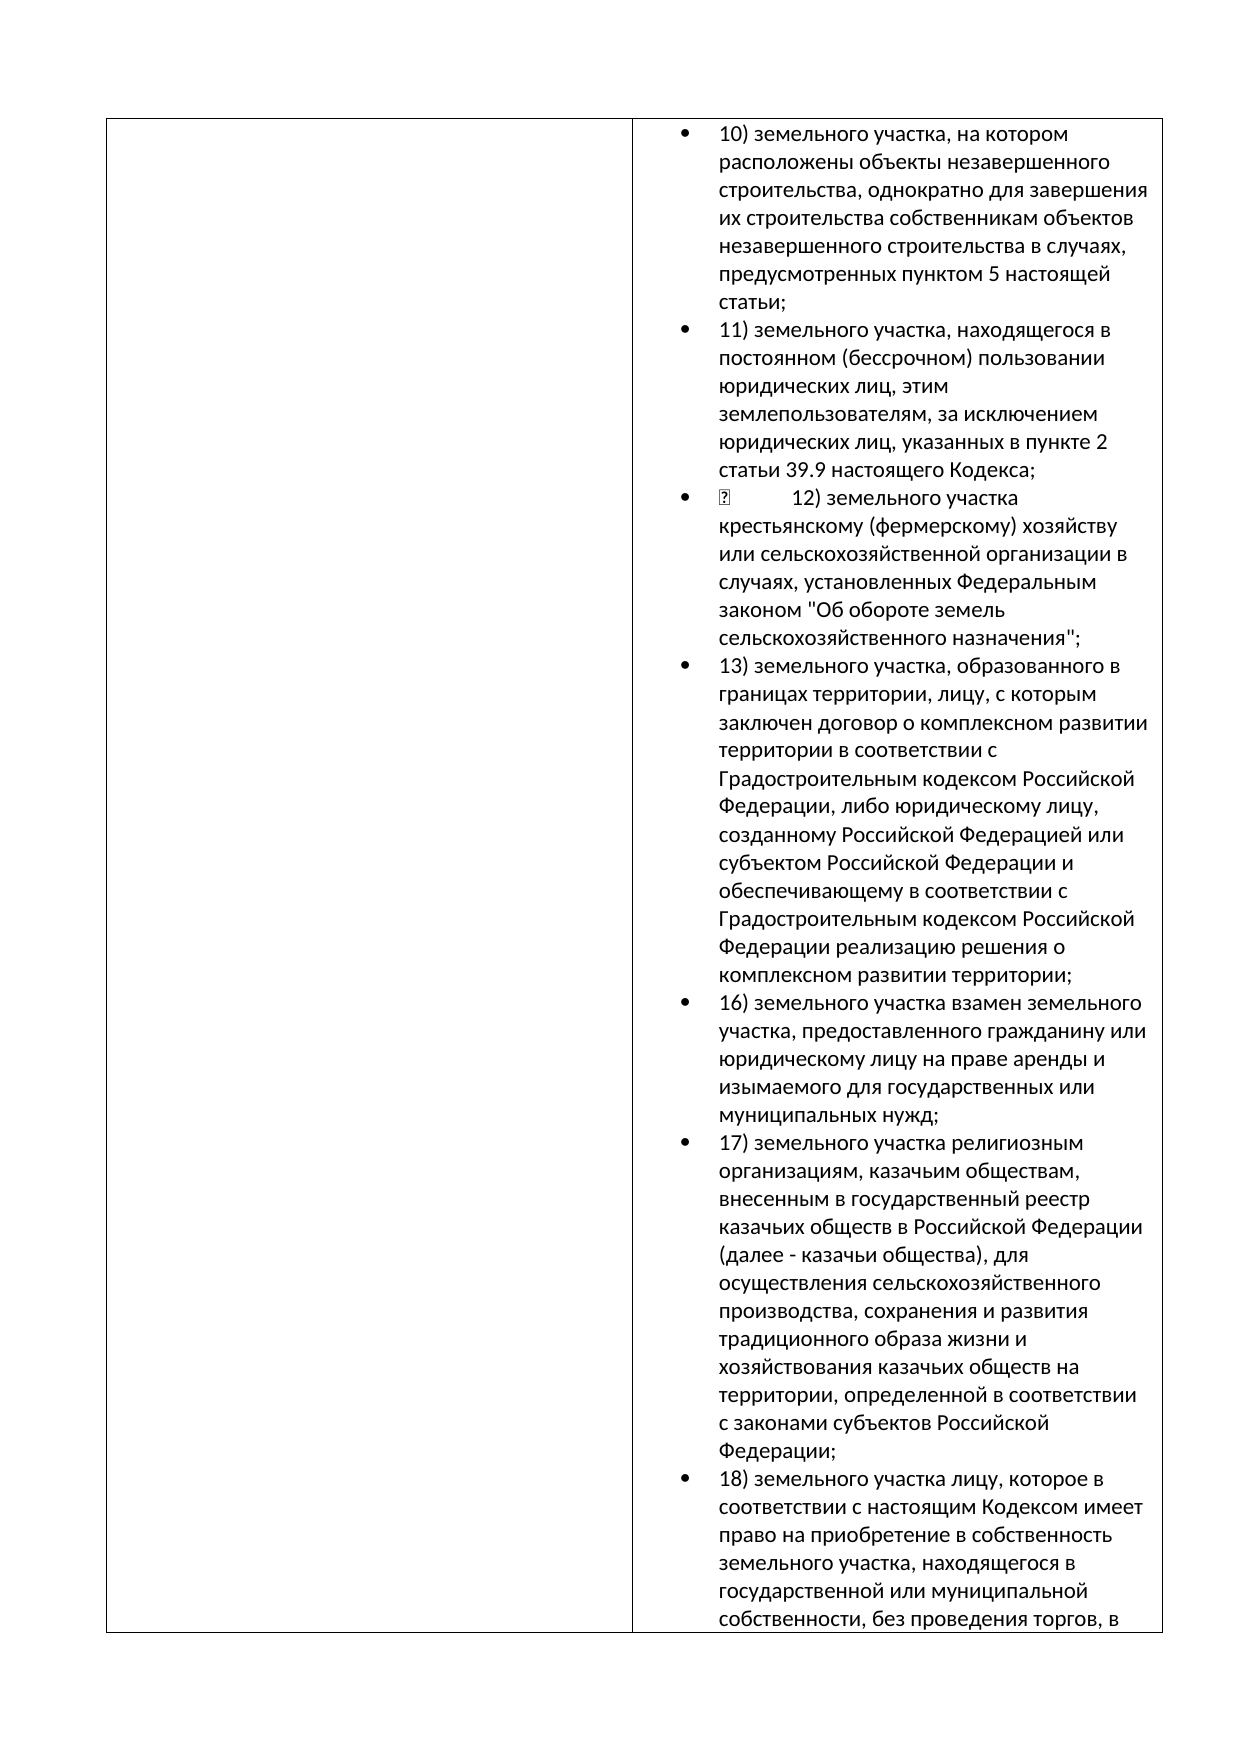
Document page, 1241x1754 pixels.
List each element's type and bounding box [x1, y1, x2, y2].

table_cell [633, 119, 1162, 1632]
table_cell [107, 119, 632, 1632]
